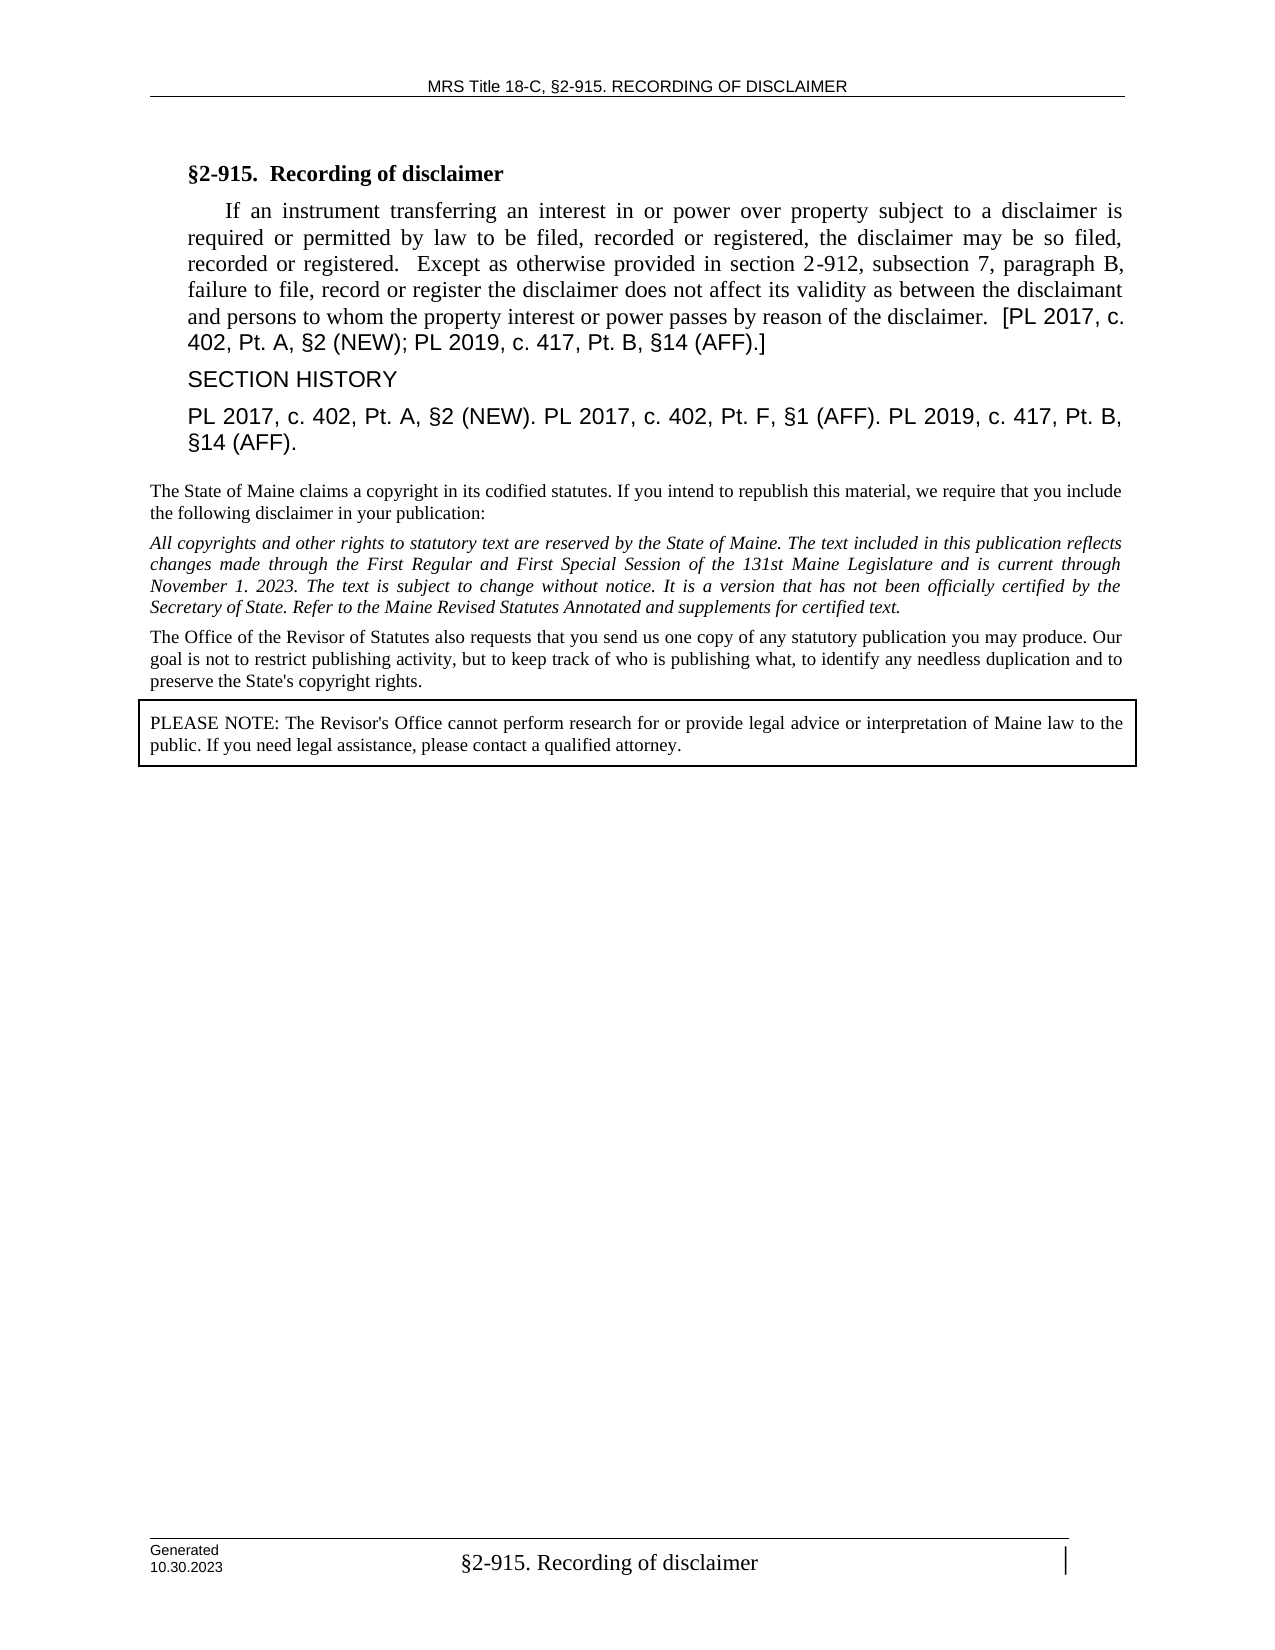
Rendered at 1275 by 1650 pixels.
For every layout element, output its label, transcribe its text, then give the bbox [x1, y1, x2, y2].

text PLEASE NOTE: The Revisor's Office cannot perform research for or provide legal advice or interpretation of Maine law to the public. If you need legal assistance, please contact a qualified attorney. [140, 701, 1135, 765]
text The State of Maine claims a copyright in its codified statutes. If you intend to republish this material, we require that you include the following disclaimer in your publication: [150, 480, 1125, 523]
text PL 2017, c. 402, Pt. A, §2 (NEW). PL 2017, c. 402, Pt. F, §1 (AFF). PL 2019, c. 417, Pt. B, §14 (AFF). [187, 403, 1125, 455]
text §2-915. Recording of disclaimer [187, 160, 1125, 187]
text All copyrights and other rights to statutory text are reserved by the State of Maine. The text included in this publication reflects changes made through the First Regular and First Special Session of the 131st Maine Legislature and is current through November 1. 2023 . The text is subject to change without notice. It is a version that has not been officially certified by the Secretary of State. Refer to the Maine Revised Statutes Annotated and supplements for certified text. [150, 532, 1125, 618]
text The Office of the Revisor of Statutes also requests that you send us one copy of any statutory publication you may produce. Our goal is not to restrict publishing activity, but to keep track of who is publishing what, to identify any needless duplication and to preserve the State's copyright rights. [150, 626, 1125, 691]
text SECTION HISTORY [187, 366, 1125, 392]
text If an instrument transferring an interest in or power over property subject to a disclaimer is required or permitted by law to be filed, recorded or registered, the disclaimer may be so filed, recorded or registered. Except as otherwise provided in section 2‑912, subsection 7, paragraph B, failure to file, record or register the disclaimer does not affect its validity as between the disclaimant and persons to whom the property interest or power passes by reason of the disclaimer. [PL 2017, c. 402, Pt. A, §2 (NEW); PL 2019, c. 417, Pt. B, §14 (AFF).] [187, 197, 1125, 355]
